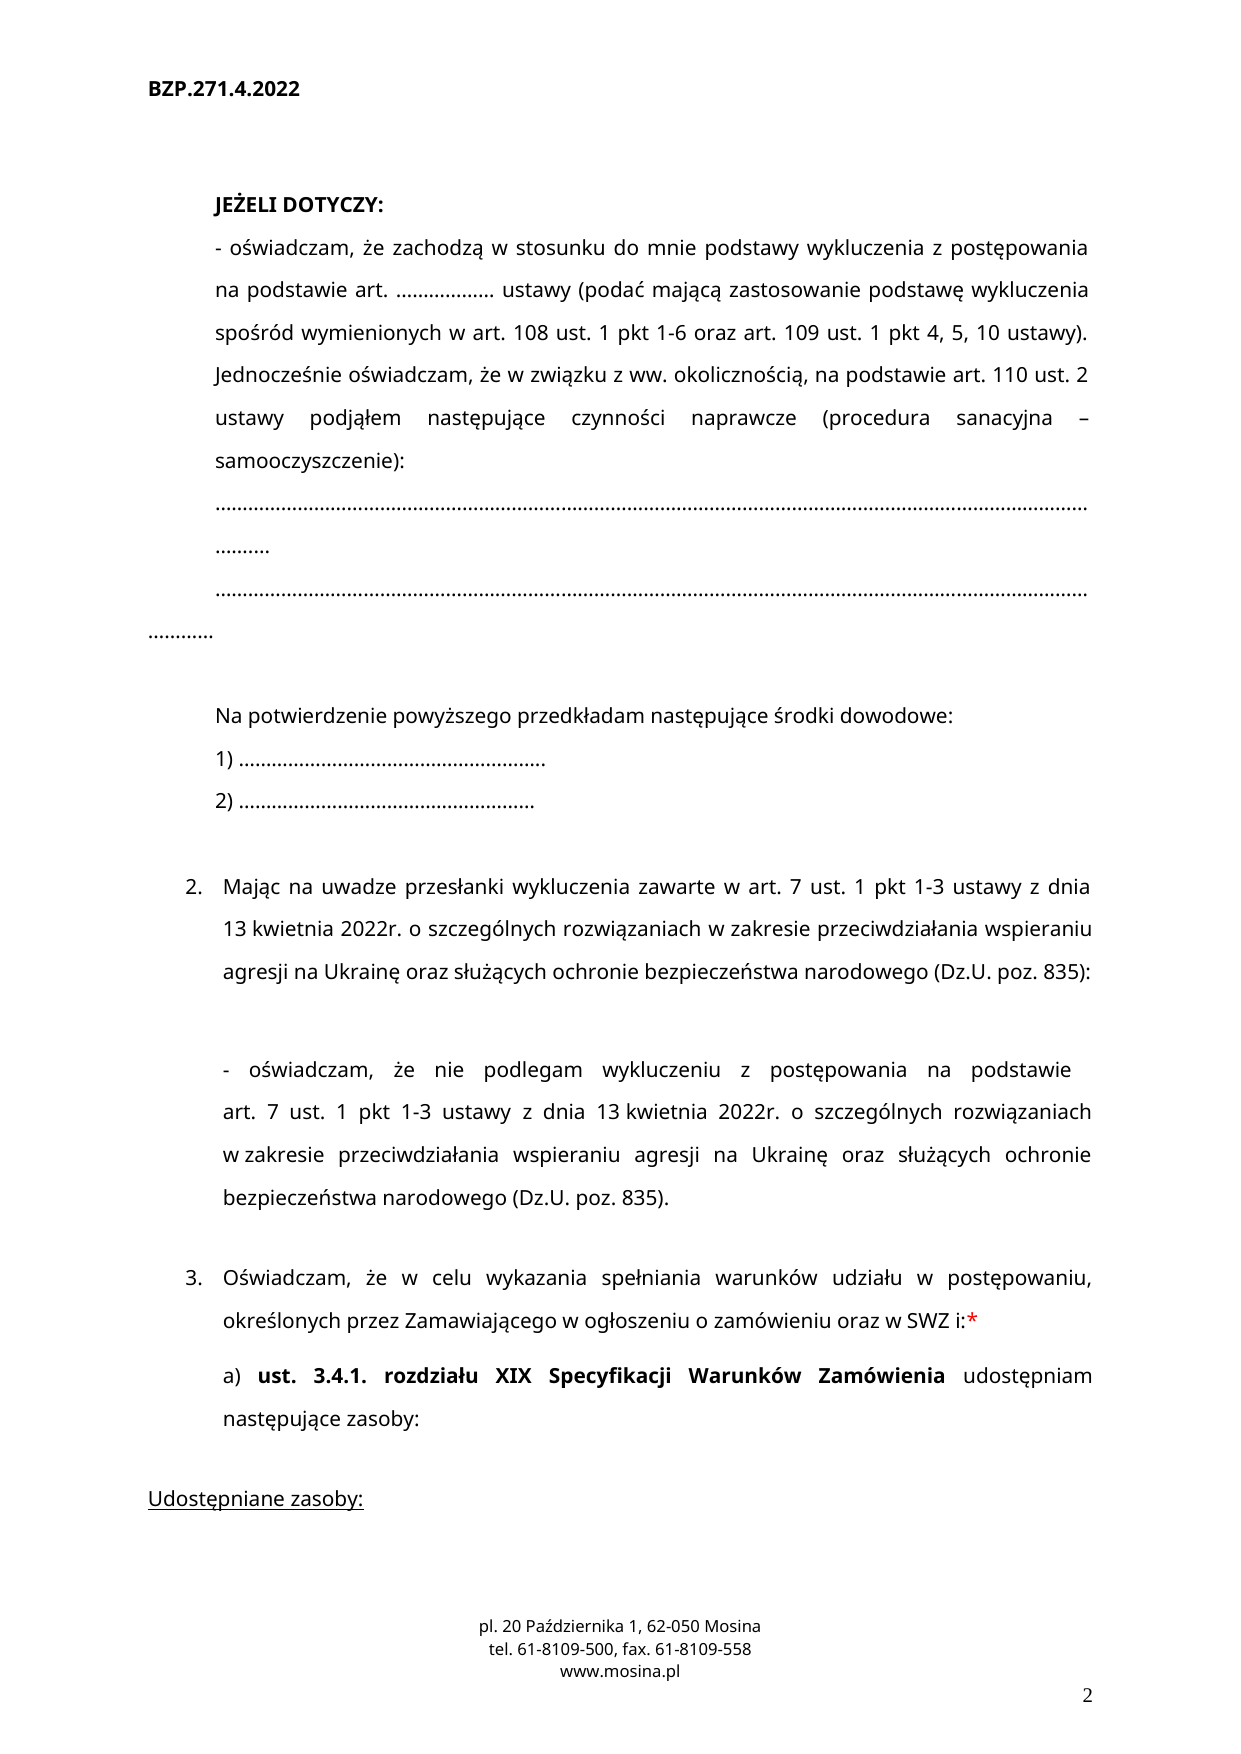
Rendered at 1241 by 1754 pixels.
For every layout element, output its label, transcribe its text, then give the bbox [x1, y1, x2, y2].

text 2) ……………………………………………… [148, 787, 1090, 815]
text a) ust. 3.4.1. rozdziału XIX Specyfikacji Warunków Zamówienia udostępniam następujące zasoby: [223, 1361, 1093, 1432]
list - oświadczam, że nie podlegam wykluczeniu z postępowania na podstawie art. 7 ust. 1 pkt 1-3 ustawy z dnia 13 kwietnia 2022r. o szczególnych rozwiązaniach w zakresie przeciwdziałania wspieraniu agresji na Ukrainę oraz służących ochronie bezpieczeństwa narodowego (Dz.U. poz. 835). [223, 1055, 1093, 1211]
list Oświadczam, że w celu wykazania spełniania warunków udziału w postępowaniu, określonych przez Zamawiającego w ogłoszeniu o zamówieniu oraz w SWZ i:* [185, 1263, 1093, 1334]
text JEŻELI DOTYCZY: [148, 190, 1090, 219]
text Udostępniane zasoby: [148, 1484, 1090, 1513]
text 1) ……………………………………………….. [148, 744, 1090, 772]
list Mając na uwadze przesłanki wykluczenia zawarte w art. 7 ust. 1 pkt 1-3 ustawy z dnia 13 kwietnia 2022r. o szczególnych rozwiązaniach w zakresie przeciwdziałania wspieraniu agresji na Ukrainę oraz służących ochronie bezpieczeństwa narodowego (Dz.U. poz. 835): [185, 872, 1093, 986]
text Na potwierdzenie powyższego przedkładam następujące środki dowodowe: [148, 701, 1090, 730]
text - oświadczam, że zachodzą w stosunku do mnie podstawy wykluczenia z postępowania na podstawie art. ……………… ustawy (podać mającą zastosowanie podstawę wykluczenia spośród wymienionych w art. 108 ust. 1 pkt 1-6 oraz art. 109 ust. 1 pkt 4, 5, 10 ustawy). Jednocześnie oświadczam, że w związku z ww. okolicznością, na podstawie art. 110 ust. 2 ustawy podjąłem następujące czynności naprawcze (procedura sanacyjna – samooczyszczenie): ………………………………………………………………………………………………………………………………………………….... [215, 233, 1090, 559]
text ……………………………………………………………………………………………………………………………………………………… [148, 574, 1090, 645]
